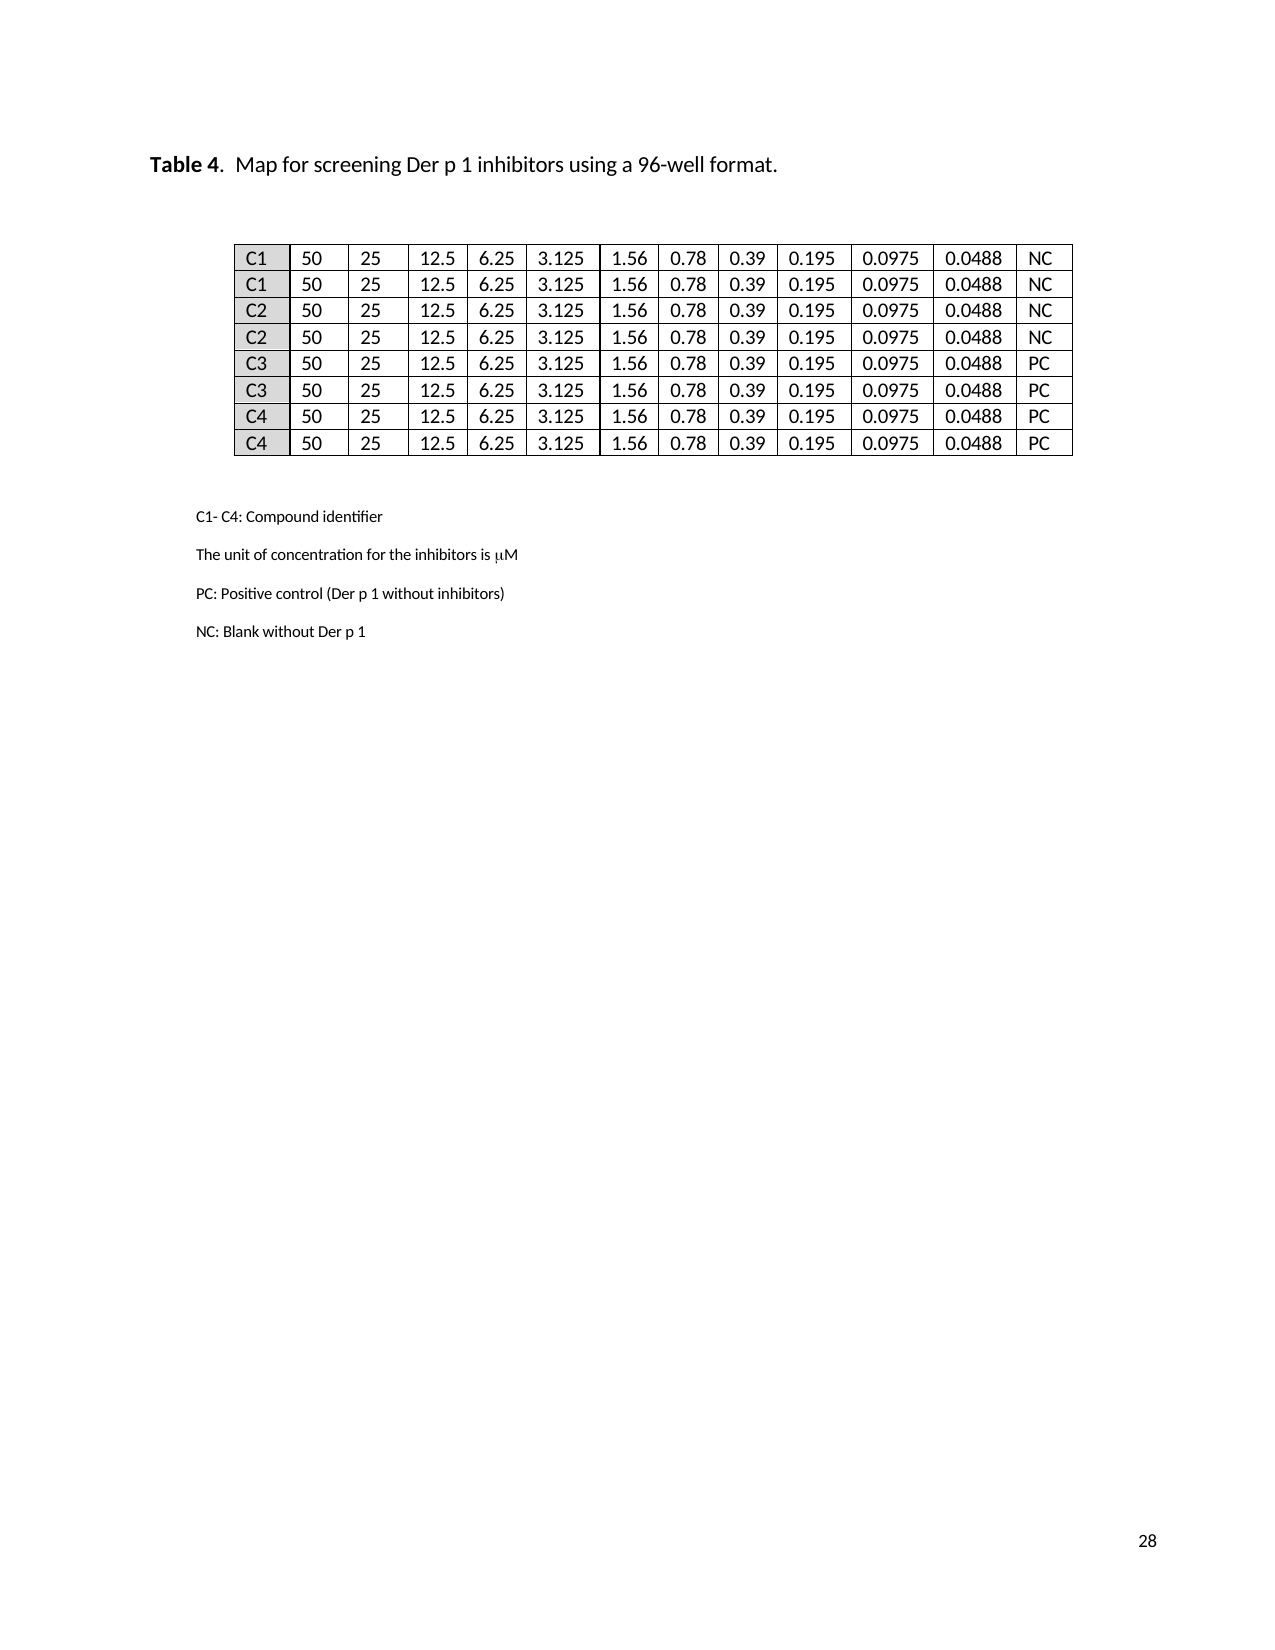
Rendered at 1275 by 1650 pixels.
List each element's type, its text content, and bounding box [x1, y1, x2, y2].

text NC: Blank without Der p 1 [196, 622, 1157, 642]
table_cell 0.0488 [934, 324, 1016, 349]
table_cell 6.25 [468, 324, 526, 349]
table_cell 25 [349, 377, 408, 402]
table_cell 3.125 [527, 351, 599, 376]
text The unit of concentration for the inhibitors is M [196, 544, 1157, 565]
table_cell 3.125 [527, 324, 599, 349]
table_cell 3.125 [527, 404, 599, 429]
table_cell 12.5 [409, 271, 467, 297]
table_cell 0.0488 [934, 298, 1016, 323]
table_header 50 [291, 245, 348, 270]
table_cell 6.25 [468, 404, 526, 429]
table_cell 0.0975 [852, 351, 933, 376]
table_cell 1.56 [601, 324, 658, 349]
table_cell 12.5 [409, 324, 467, 349]
table_cell 0.195 [778, 430, 851, 455]
table_cell 25 [349, 298, 408, 323]
table_header 0.0975 [852, 245, 933, 270]
table_cell 0.78 [659, 351, 718, 376]
table_cell 0.39 [719, 324, 777, 349]
table_cell 0.195 [778, 271, 851, 297]
table_cell 50 [291, 377, 348, 402]
table_cell NC [1017, 298, 1072, 323]
table_cell 6.25 [468, 351, 526, 376]
table_cell 12.5 [409, 430, 467, 455]
table_cell 0.78 [659, 298, 718, 323]
table_cell 50 [291, 271, 348, 297]
table_cell 3.125 [527, 298, 599, 323]
table_cell 0.195 [778, 298, 851, 323]
table_cell 0.195 [778, 404, 851, 429]
table_cell 1.56 [601, 351, 658, 376]
table_cell C2 [235, 324, 289, 349]
table_cell 0.39 [719, 377, 777, 402]
table_cell NC [1017, 324, 1072, 349]
table_cell 0.0975 [852, 298, 933, 323]
table_cell PC [1017, 430, 1072, 455]
table_cell 1.56 [601, 404, 658, 429]
table_header 12.5 [409, 245, 467, 270]
table_cell 25 [349, 430, 408, 455]
table_cell 0.0488 [934, 377, 1016, 402]
table_header C1 [235, 245, 289, 270]
table_header 0.0488 [934, 245, 1016, 270]
table_cell 25 [349, 351, 408, 376]
table_cell 12.5 [409, 404, 467, 429]
table_cell 0.0975 [852, 271, 933, 297]
table_cell 0.0975 [852, 377, 933, 402]
table_cell 50 [291, 298, 348, 323]
table_cell PC [1017, 404, 1072, 429]
table_cell 0.78 [659, 430, 718, 455]
table_cell 0.195 [778, 377, 851, 402]
table_cell 6.25 [468, 377, 526, 402]
table_header 0.78 [659, 245, 718, 270]
table_cell 0.39 [719, 404, 777, 429]
table_cell C4 [235, 404, 289, 429]
table_cell 0.0488 [934, 404, 1016, 429]
table_header 25 [349, 245, 408, 270]
table_cell 0.0488 [934, 271, 1016, 297]
table_cell 50 [291, 404, 348, 429]
table_cell C3 [235, 377, 289, 402]
text PC: Positive control (Der p 1 without inhibitors) [196, 583, 1157, 603]
table_cell 3.125 [527, 377, 599, 402]
table_cell 0.0975 [852, 324, 933, 349]
table_cell 12.5 [409, 298, 467, 323]
text C1- C4: Compound identifier [196, 506, 1157, 526]
table_cell C4 [235, 430, 289, 455]
table_cell 0.0488 [934, 351, 1016, 376]
table_cell 12.5 [409, 377, 467, 402]
table_cell PC [1017, 351, 1072, 376]
table_cell 50 [291, 351, 348, 376]
table_cell 6.25 [468, 271, 526, 297]
table_header 3.125 [527, 245, 599, 270]
table_cell 0.0975 [852, 404, 933, 429]
table_cell 50 [291, 430, 348, 455]
text Table 4. Map for screening Der p 1 inhibitors using a 96-well format. [150, 150, 1157, 178]
table_cell 6.25 [468, 298, 526, 323]
table_cell 25 [349, 404, 408, 429]
table_cell 12.5 [409, 351, 467, 376]
table_cell 6.25 [468, 430, 526, 455]
table_cell PC [1017, 377, 1072, 402]
table_cell 1.56 [601, 430, 658, 455]
table_cell 3.125 [527, 430, 599, 455]
table_header 0.195 [778, 245, 851, 270]
table_cell 0.78 [659, 404, 718, 429]
table_cell 0.39 [719, 271, 777, 297]
table_cell 0.39 [719, 351, 777, 376]
table_cell 0.78 [659, 271, 718, 297]
table_cell 1.56 [601, 298, 658, 323]
table_header NC [1017, 245, 1072, 270]
table_cell 3.125 [527, 271, 599, 297]
table_cell 0.78 [659, 377, 718, 402]
table_cell 50 [291, 324, 348, 349]
table_cell C2 [235, 298, 289, 323]
table_cell 1.56 [601, 271, 658, 297]
table_cell 0.195 [778, 324, 851, 349]
table_cell 25 [349, 271, 408, 297]
table_cell C1 [235, 271, 289, 297]
table_header 6.25 [468, 245, 526, 270]
table_cell 25 [349, 324, 408, 349]
table_cell 0.195 [778, 351, 851, 376]
table_cell 0.78 [659, 324, 718, 349]
table_cell 0.0488 [934, 430, 1016, 455]
table_cell 0.39 [719, 298, 777, 323]
table_header 1.56 [601, 245, 658, 270]
table_cell C3 [235, 351, 289, 376]
table_cell 0.39 [719, 430, 777, 455]
table_cell 0.0975 [852, 430, 933, 455]
table_cell 1.56 [601, 377, 658, 402]
table_header 0.39 [719, 245, 777, 270]
table_cell NC [1017, 271, 1072, 297]
